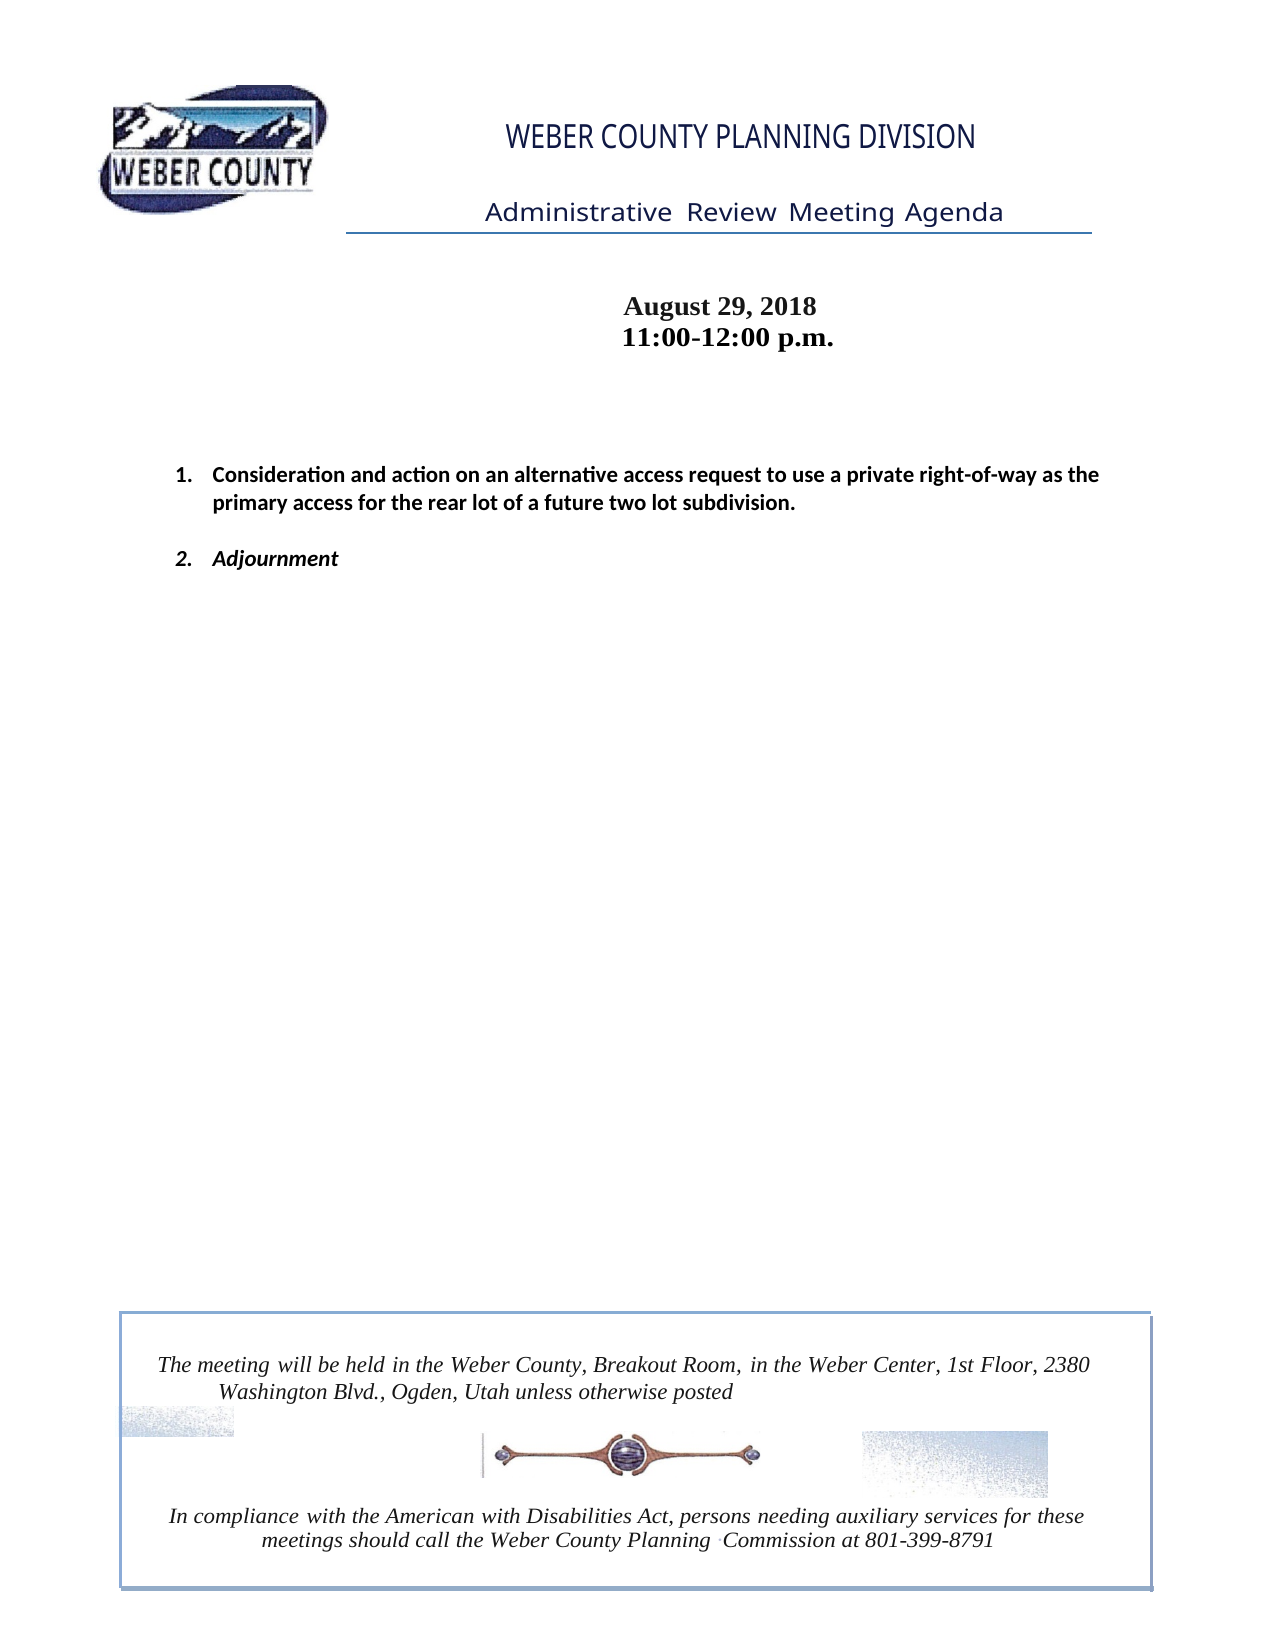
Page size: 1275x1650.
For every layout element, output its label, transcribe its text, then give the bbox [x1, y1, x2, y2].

picture [96, 85, 329, 215]
picture [480, 1431, 761, 1478]
text Administrative Review Meeting Agenda [485, 194, 1131, 228]
list Consideration and action on an alternative access request to use a private right-of-way as the primary access for the rear lot of a future two lot subdivision. [175, 460, 1131, 516]
subtitle August 29, 2018 [599, 290, 841, 321]
text The meeting will be held in the Weber County, Breakout Room, in the Weber Center, 1st Floor, 2380 Washington Blvd., Ogden, Utah unless otherwise posted [157, 1351, 1094, 1404]
text WEBER COUNTY PLANNING DIVISION [351, 113, 1131, 158]
subtitle 11:00-12:00 p.m. [599, 321, 1131, 352]
picture [115, 1406, 119, 1437]
list Adjournment [175, 544, 1131, 571]
text In compliance with the American with Disabilities Act, persons needing auxiliary services for these meetings should call the Weber County Planning ·Commission at 801-399-8791 [168, 1503, 1131, 1552]
picture [122, 1406, 234, 1437]
picture [862, 1431, 1048, 1498]
